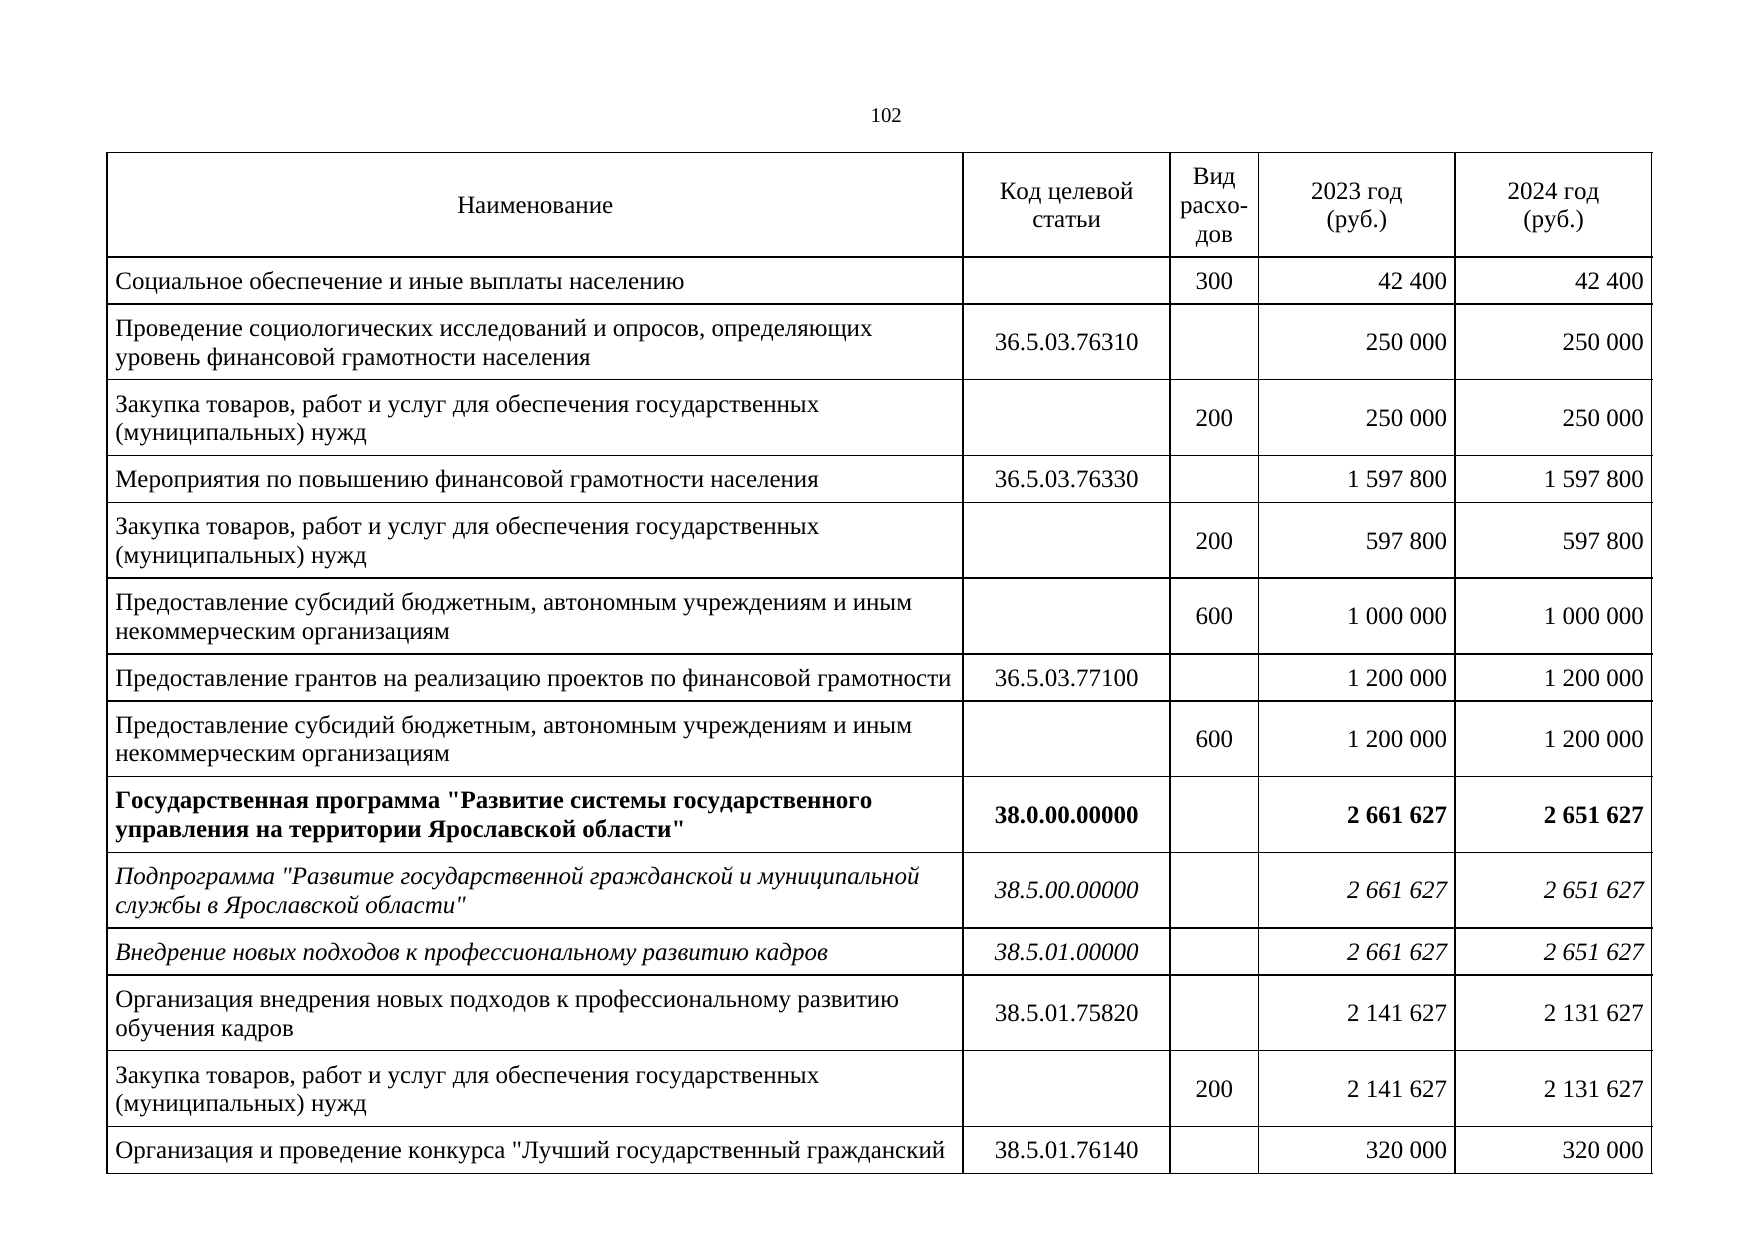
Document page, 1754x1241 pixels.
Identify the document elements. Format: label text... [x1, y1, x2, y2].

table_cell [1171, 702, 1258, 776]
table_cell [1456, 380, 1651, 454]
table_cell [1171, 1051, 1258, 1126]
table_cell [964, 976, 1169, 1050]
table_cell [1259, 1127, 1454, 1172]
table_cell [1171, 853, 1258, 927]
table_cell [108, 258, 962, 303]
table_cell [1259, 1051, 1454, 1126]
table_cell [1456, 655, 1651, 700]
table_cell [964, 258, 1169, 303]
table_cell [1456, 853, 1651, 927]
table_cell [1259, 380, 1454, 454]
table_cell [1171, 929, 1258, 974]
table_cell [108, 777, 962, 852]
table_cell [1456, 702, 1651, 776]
table_header Код целевой статьи [964, 153, 1169, 256]
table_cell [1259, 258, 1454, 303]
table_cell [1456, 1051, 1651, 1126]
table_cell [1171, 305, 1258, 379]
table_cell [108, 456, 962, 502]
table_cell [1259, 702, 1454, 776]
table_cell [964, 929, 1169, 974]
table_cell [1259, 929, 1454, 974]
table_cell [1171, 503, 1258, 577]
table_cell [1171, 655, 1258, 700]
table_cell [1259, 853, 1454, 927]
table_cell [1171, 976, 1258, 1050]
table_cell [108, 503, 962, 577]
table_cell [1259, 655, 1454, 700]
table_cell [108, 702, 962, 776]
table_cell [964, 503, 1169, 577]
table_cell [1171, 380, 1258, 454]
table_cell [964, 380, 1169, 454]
table_header 2023 год (руб.) [1259, 153, 1454, 256]
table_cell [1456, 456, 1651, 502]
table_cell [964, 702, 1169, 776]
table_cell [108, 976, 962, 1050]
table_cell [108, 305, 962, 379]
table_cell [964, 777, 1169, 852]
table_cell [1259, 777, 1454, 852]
table_header 2024 год (руб.) [1456, 153, 1651, 256]
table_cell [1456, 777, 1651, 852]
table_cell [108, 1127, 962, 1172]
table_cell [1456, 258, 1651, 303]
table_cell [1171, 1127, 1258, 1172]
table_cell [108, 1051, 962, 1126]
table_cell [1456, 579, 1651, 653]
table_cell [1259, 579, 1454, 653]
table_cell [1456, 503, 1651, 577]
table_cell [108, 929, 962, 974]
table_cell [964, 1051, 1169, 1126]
table_header Наименование [108, 153, 962, 256]
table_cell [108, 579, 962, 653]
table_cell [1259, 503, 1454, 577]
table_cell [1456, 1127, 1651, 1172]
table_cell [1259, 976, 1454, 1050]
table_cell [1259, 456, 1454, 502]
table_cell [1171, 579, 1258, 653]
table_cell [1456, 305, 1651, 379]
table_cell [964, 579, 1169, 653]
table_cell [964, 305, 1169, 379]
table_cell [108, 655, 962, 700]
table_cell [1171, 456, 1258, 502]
table_header Вид расхо- дов [1171, 153, 1258, 256]
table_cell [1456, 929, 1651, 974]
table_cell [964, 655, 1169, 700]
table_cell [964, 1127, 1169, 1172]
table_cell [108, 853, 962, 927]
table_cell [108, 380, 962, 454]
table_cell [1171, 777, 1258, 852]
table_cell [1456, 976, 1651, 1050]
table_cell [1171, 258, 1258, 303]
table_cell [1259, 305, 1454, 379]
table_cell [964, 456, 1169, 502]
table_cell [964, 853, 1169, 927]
